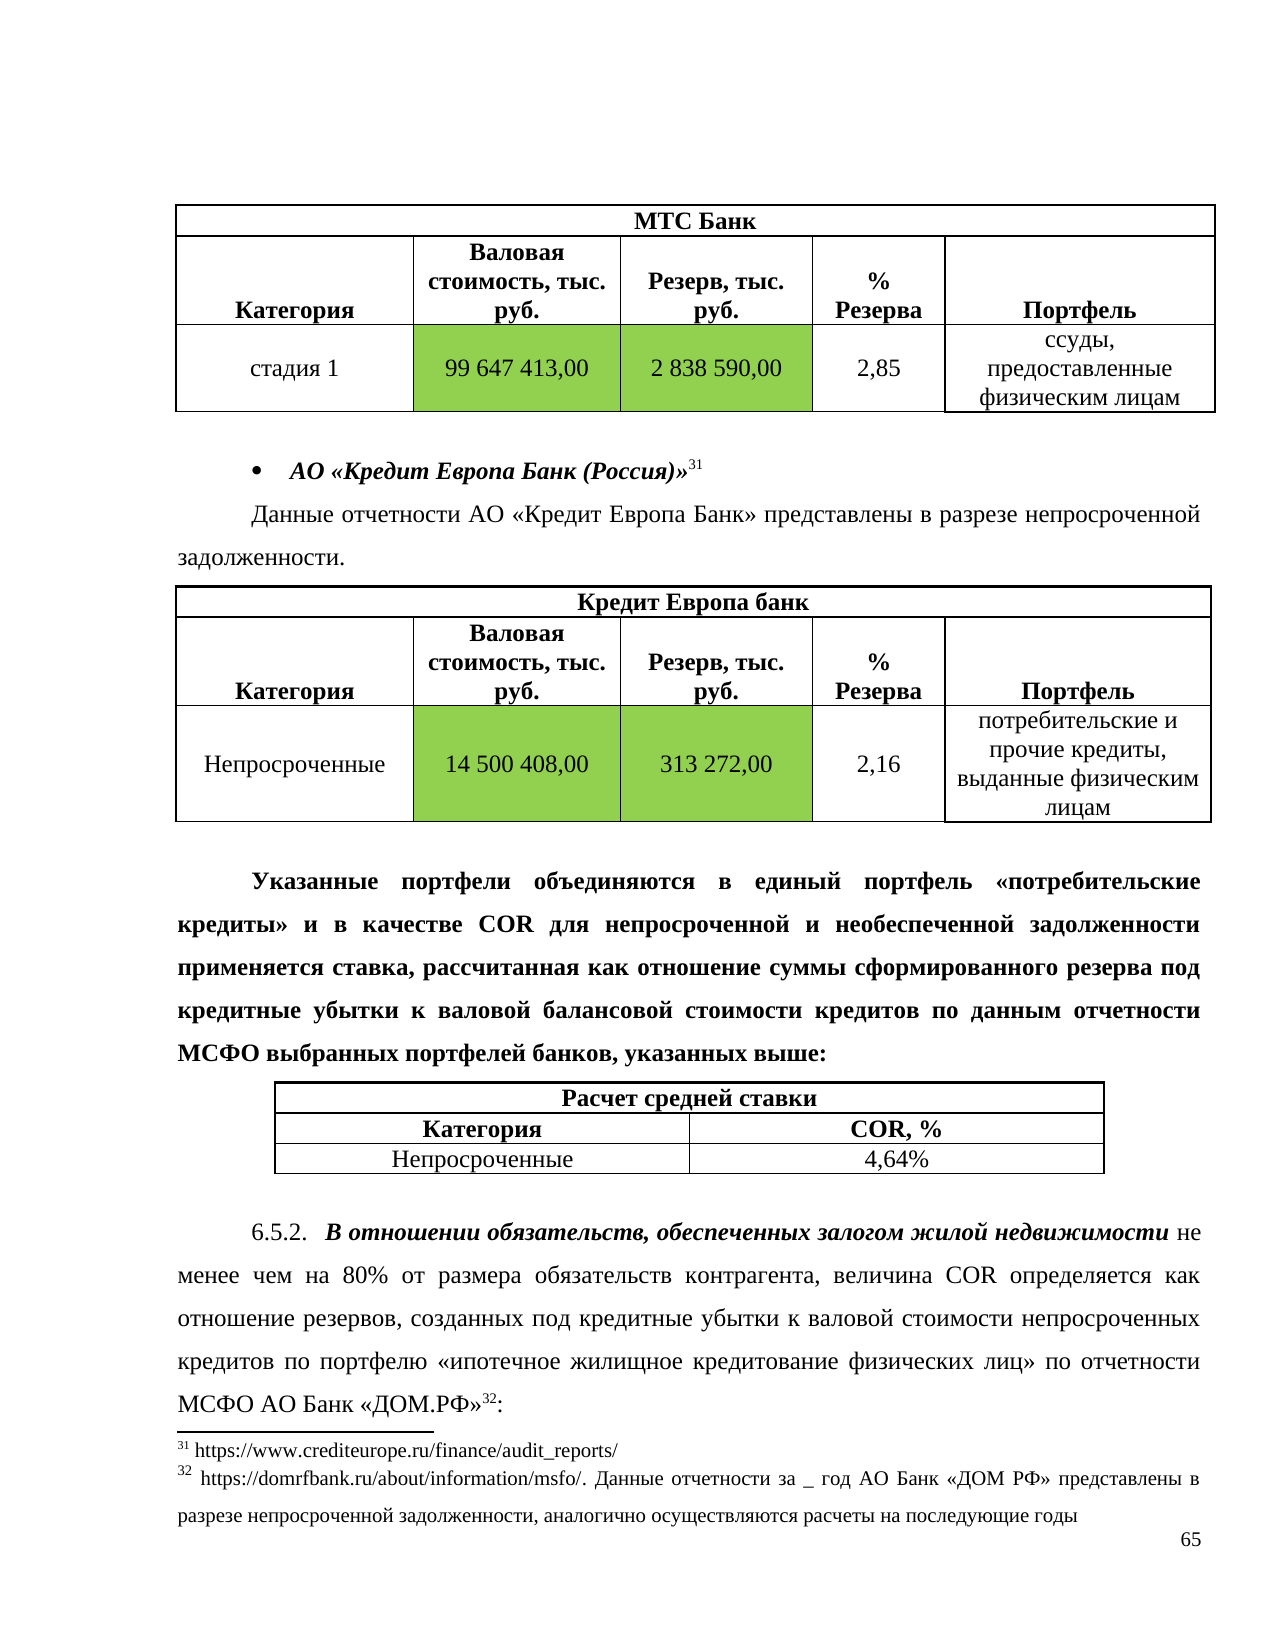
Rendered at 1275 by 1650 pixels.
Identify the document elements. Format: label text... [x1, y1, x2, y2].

table_cell Резерв, тыс. руб. [621, 618, 812, 704]
table_cell Портфель [946, 618, 1210, 704]
table_header МТС Банк [177, 206, 1214, 235]
table_cell Непросроченные [177, 706, 413, 821]
table_cell Категория [177, 618, 413, 704]
table_cell 2 838 590,00 [621, 325, 812, 411]
table_cell 14 500 408,00 [414, 706, 620, 821]
table_cell 313 272,00 [621, 706, 812, 821]
table_cell Резерв, тыс. руб. [621, 237, 812, 323]
list В отношении обязательств, обеспеченных залогом жилой недвижимости не менее чем на 80% от размера обязательств контрагента, величина COR определяется как отношение резервов, созданных под кредитные убытки к валовой стоимости непросроченных кредитов по портфелю «ипотечное жилищное кредитование физических лиц» по отчетности МСФО АО Банк «ДОМ.РФ»: [177, 1217, 1201, 1418]
table_header Расчет средней ставки [276, 1084, 1103, 1112]
table_cell 4,64% [690, 1144, 1103, 1173]
table_cell Категория [177, 237, 413, 323]
table_cell Портфель [946, 237, 1214, 323]
table_cell 2,85 [813, 325, 944, 411]
table_cell Непросроченные [276, 1144, 689, 1173]
table_cell 99 647 413,00 [414, 325, 620, 411]
table_cell % Резерва [813, 237, 944, 323]
list АО «Кредит Европа Банк (Россия)» [252, 456, 1201, 485]
table_cell стадия 1 [177, 325, 413, 411]
text Указанные портфели объединяются в единый портфель «потребительские кредиты» и в качестве COR для непросроченной и необеспеченной задолженности применяется ставка, рассчитанная как отношение суммы сформированного резерва под кредитные убытки к валовой балансовой стоимости кредитов по данным отчетности МСФО выбранных портфелей банков, указанных выше: [177, 866, 1201, 1067]
table_cell % Резерва [813, 618, 944, 704]
table_cell потребительские и прочие кредиты, выданные физическим лицам [946, 706, 1210, 821]
table_cell Категория [276, 1114, 689, 1143]
table_header Кредит Европа банк [177, 588, 1210, 616]
table_cell Валовая стоимость, тыс. руб. [414, 618, 620, 704]
table_cell 2,16 [813, 706, 944, 821]
table_cell COR, % [690, 1114, 1103, 1143]
text Данные отчетности АО «Кредит Европа Банк» представлены в разрезе непросроченной задолженности. [177, 499, 1201, 571]
table_cell ссуды, предоставленные физическим лицам [946, 325, 1214, 411]
table_cell Валовая стоимость, тыс. руб. [414, 237, 620, 323]
